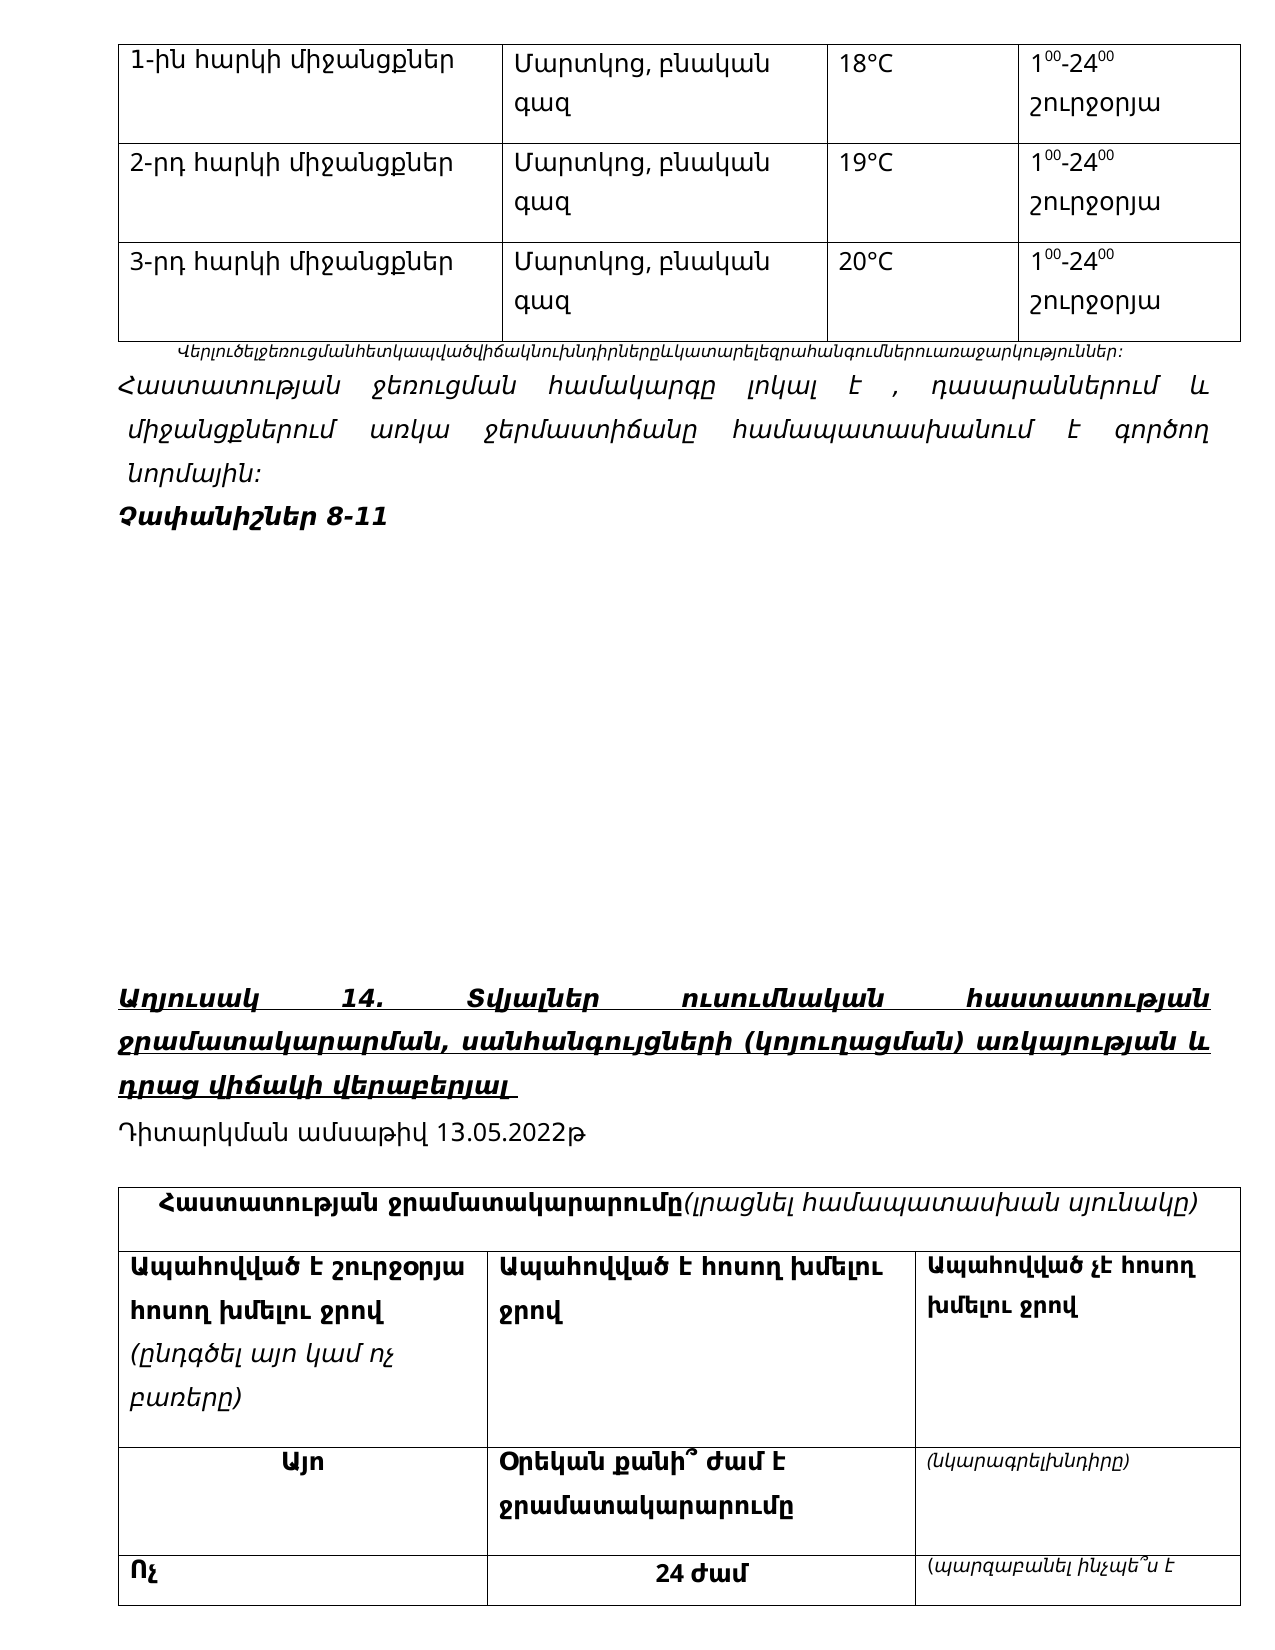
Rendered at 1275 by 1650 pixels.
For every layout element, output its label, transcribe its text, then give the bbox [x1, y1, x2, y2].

table_cell Մարտկոց, բնական գազ [503, 243, 827, 341]
table_cell Ոչ [119, 1556, 487, 1604]
list Աղյուսակ 14. Տվյալներ ուսումնական հաստատության ջրամատակարարման, սանհանգույցների (կոյուղացման) առկայության և դրաց վիճակի վերաբերյալ [118, 1054, 1211, 1101]
table_cell Ապահովված է հոսող խմելու ջրով [488, 1252, 915, 1447]
table_cell 2-րդ հարկի միջանցքներ [119, 144, 502, 242]
list Դիտարկման ամսաթիվ 13.05.2022թ [118, 1115, 1211, 1149]
table_cell 100-2400 շուրջօրյա [1019, 243, 1240, 341]
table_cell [916, 1556, 1240, 1604]
table_header Հաստատության ջրամատակարարումը(լրացնել համապատասխան սյունակը) [119, 1188, 1240, 1251]
table_cell Ապահովված չէ հոսող խմելու ջրով [916, 1252, 1240, 1447]
table_cell 1-ին հարկի միջանցքներ [119, 45, 502, 143]
table_cell 19°C [828, 144, 1018, 242]
list Հաստատության ջեռուցման համակարգը լոկալ է , դասարաններում և միջանցքներում առկա ջերմաստիճանը համապատասխանում է գործող նորմային: [118, 371, 1211, 488]
table_cell Ապահովված է շուրջօրյա հոսող խմելու ջրով (ընդգծել այո կամ ոչ բառերը) [119, 1252, 487, 1447]
table_cell Այո [119, 1448, 487, 1554]
table_cell Մարտկոց, բնական գազ [503, 45, 827, 143]
list Աղյուսակ 14. Տվյալներ ուսումնական հաստատության ջրամատակարարման, սանհանգույցների (կոյուղացման) առկայության և դրաց վիճակի վերաբերյալ [118, 984, 1211, 1009]
table_cell Մարտկոց, բնական գազ [503, 144, 827, 242]
table_cell 24 ժամ [488, 1556, 915, 1604]
table_cell 3-րդ հարկի միջանցքներ [119, 243, 502, 341]
list Վերլուծելջեռուցմանհետկապվածվիճակնուխնդիրներըևկատարելեզրահանգումներուառաջարկություններ: [118, 342, 1211, 362]
table_cell 100-2400 շուրջօրյա [1019, 45, 1240, 143]
table_cell 100-2400 շուրջօրյա [1019, 144, 1240, 242]
list Աղյուսակ 14. Տվյալներ ուսումնական հաստատության ջրամատակարարման, սանհանգույցների (կոյուղացման) առկայության և դրաց վիճակի վերաբերյալ [118, 1010, 1211, 1053]
table_cell Օրեկան քանի՞ ժամ է ջրամատակարարումը [488, 1448, 915, 1554]
table_cell 20°C [828, 243, 1018, 341]
table_cell 18°C [828, 45, 1018, 143]
list Չափանիշներ 8-11 [118, 503, 1211, 532]
table_cell (նկարագրելխնդիրը) [916, 1448, 1240, 1554]
